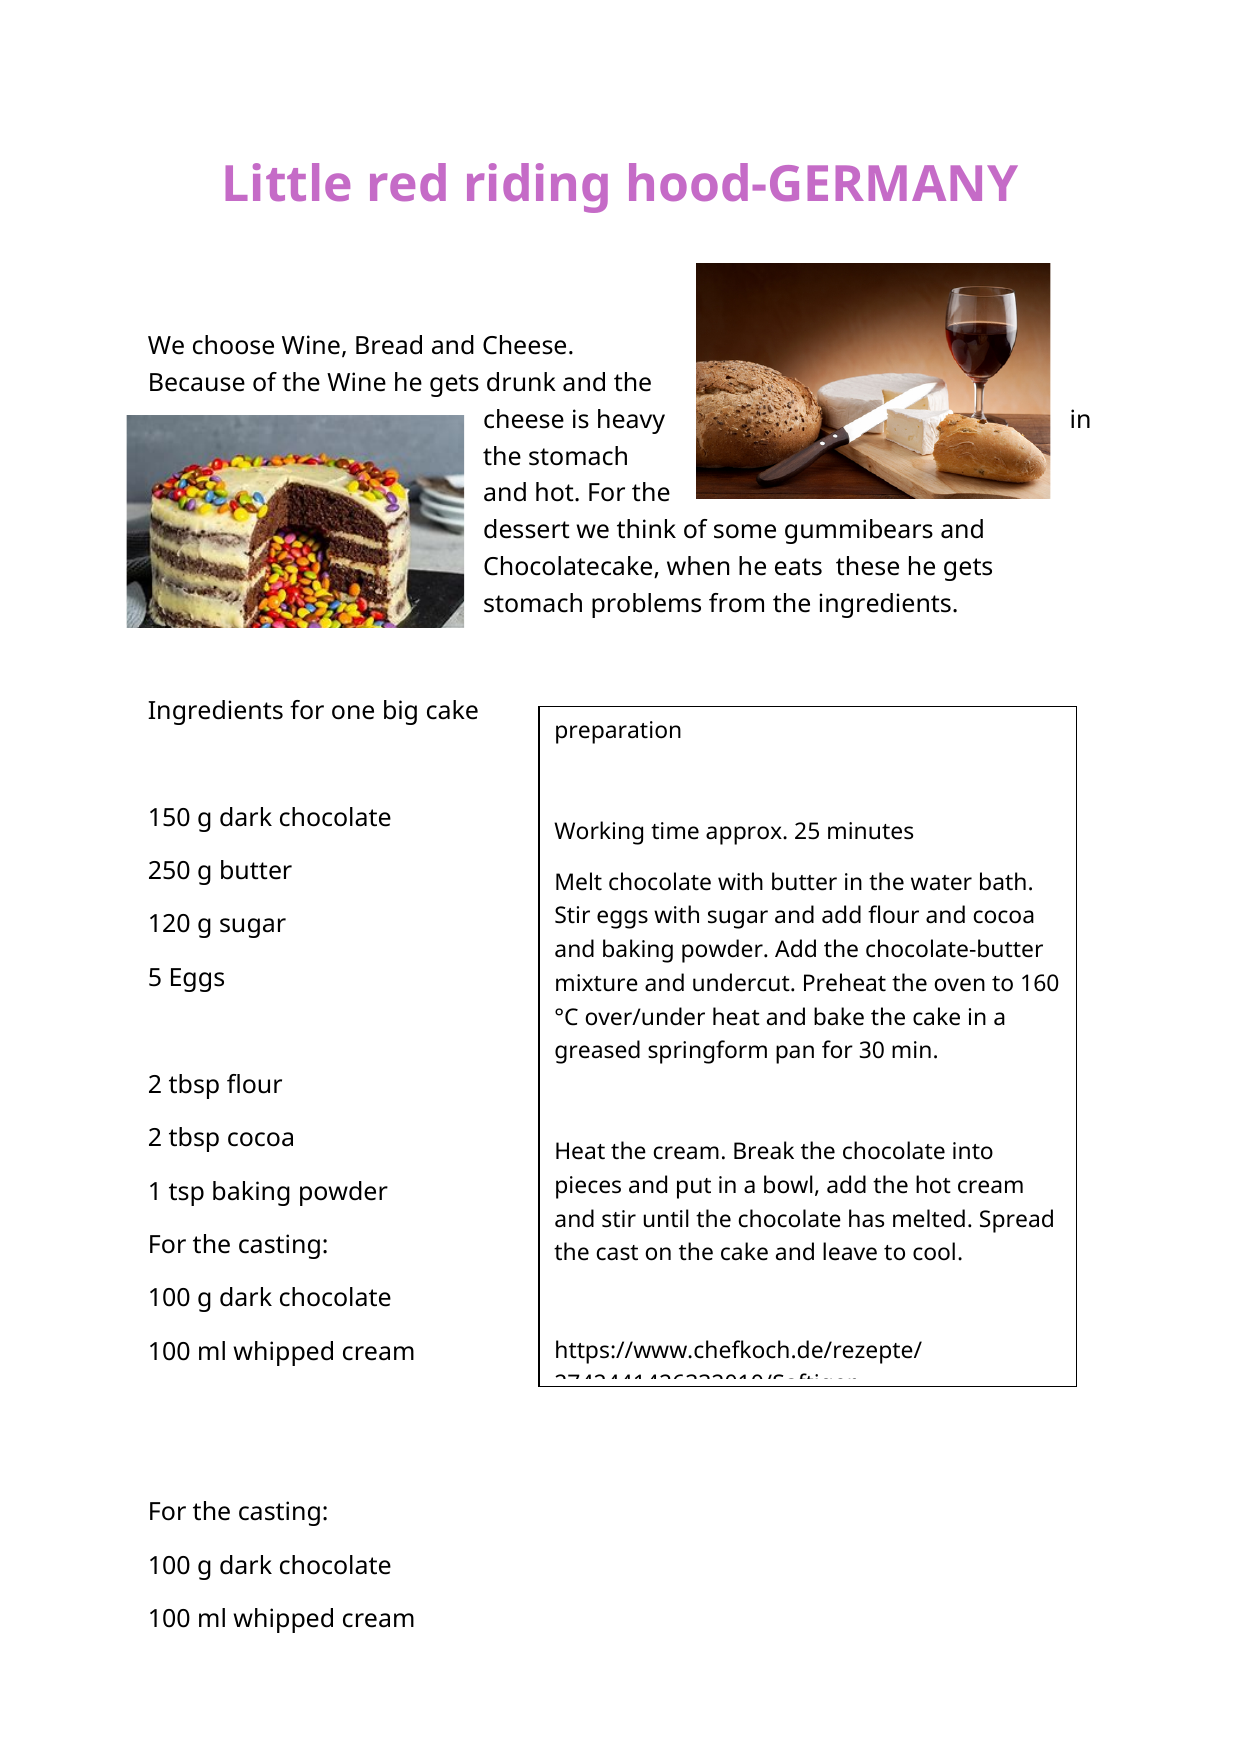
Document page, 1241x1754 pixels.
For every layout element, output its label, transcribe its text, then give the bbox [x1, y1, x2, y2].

text 120 g sugar [148, 906, 1093, 940]
text Ingredients for one big cake [148, 692, 1093, 726]
text 150 g dark chocolate [148, 799, 1093, 833]
text We choose Wine, Bread and Cheese. Because of the Wine he gets drunk and the cheese is heavy in the stomach and hot. For the dessert we think of some gummibears and Chocolatecake, when he eats these he gets stomach problems from the ingredients. [148, 328, 1093, 619]
text For the casting: [148, 1227, 1093, 1261]
text 100 ml whipped cream [148, 1333, 1093, 1368]
text 1 tsp baking powder [148, 1173, 1093, 1207]
text 100 g dark chocolate [148, 1280, 1093, 1314]
picture [126, 415, 465, 628]
text For the casting: [148, 1494, 1093, 1528]
text 2 tbsp cocoa [148, 1120, 1093, 1154]
text Little red riding hood-GERMANY [148, 148, 1093, 216]
text 250 g butter [148, 853, 1093, 887]
text 2 tbsp flour [148, 1066, 1093, 1100]
text 100 ml whipped cream [148, 1601, 1093, 1635]
picture [694, 263, 1050, 498]
text 5 Eggs [148, 959, 1093, 993]
text 100 g dark chocolate [148, 1547, 1093, 1581]
